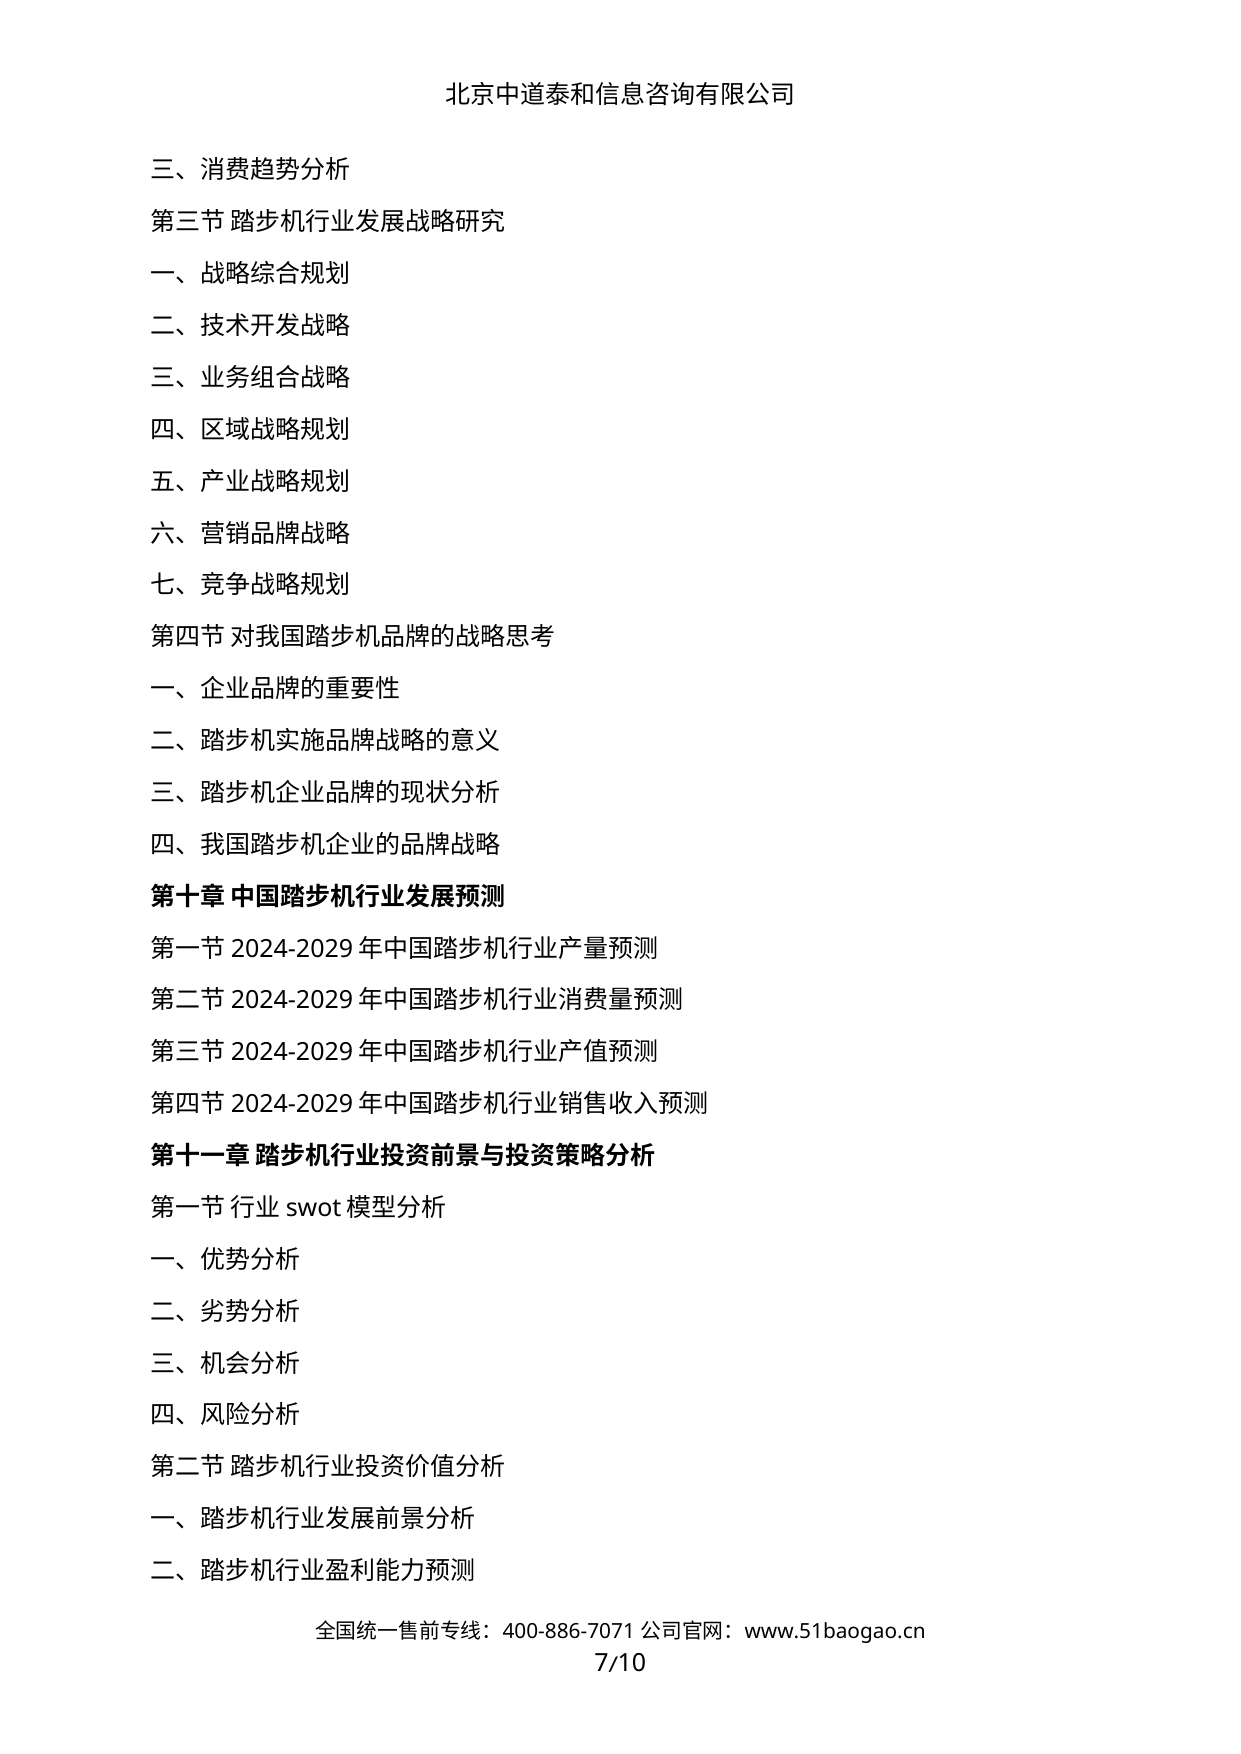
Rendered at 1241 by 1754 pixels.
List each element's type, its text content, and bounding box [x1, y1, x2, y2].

text 第二节 2024-2029年中国踏步机行业消费量预测 [150, 980, 1090, 1016]
text 第四节 对我国踏步机品牌的战略思考 [150, 617, 1090, 653]
text 三、踏步机企业品牌的现状分析 [150, 772, 1090, 809]
text 二、踏步机实施品牌战略的意义 [150, 721, 1090, 757]
text 三、业务组合战略 [150, 357, 1090, 394]
text 一、踏步机行业发展前景分析 [150, 1499, 1090, 1535]
text 三、机会分析 [150, 1343, 1090, 1379]
text 第四节 2024-2029年中国踏步机行业销售收入预测 [150, 1084, 1090, 1120]
text 第十章 中国踏步机行业发展预测 [150, 876, 1090, 912]
text 二、劣势分析 [150, 1291, 1090, 1327]
text 四、我国踏步机企业的品牌战略 [150, 824, 1090, 861]
text 七、竞争战略规划 [150, 565, 1090, 601]
text 五、产业战略规划 [150, 461, 1090, 497]
text 第一节 2024-2029年中国踏步机行业产量预测 [150, 928, 1090, 964]
text 一、企业品牌的重要性 [150, 669, 1090, 705]
text 四、区域战略规划 [150, 409, 1090, 446]
text 一、战略综合规划 [150, 254, 1090, 290]
text 一、优势分析 [150, 1239, 1090, 1276]
text 四、风险分析 [150, 1395, 1090, 1431]
text 第一节 行业swot模型分析 [150, 1187, 1090, 1224]
text 二、技术开发战略 [150, 306, 1090, 342]
text 六、营销品牌战略 [150, 513, 1090, 549]
text 二、踏步机行业盈利能力预测 [150, 1551, 1090, 1587]
text 第三节 踏步机行业发展战略研究 [150, 202, 1090, 238]
text 第十一章 踏步机行业投资前景与投资策略分析 [150, 1136, 1090, 1172]
text 三、消费趋势分析 [150, 150, 1090, 186]
text 第三节 2024-2029年中国踏步机行业产值预测 [150, 1032, 1090, 1068]
text 第二节 踏步机行业投资价值分析 [150, 1447, 1090, 1483]
